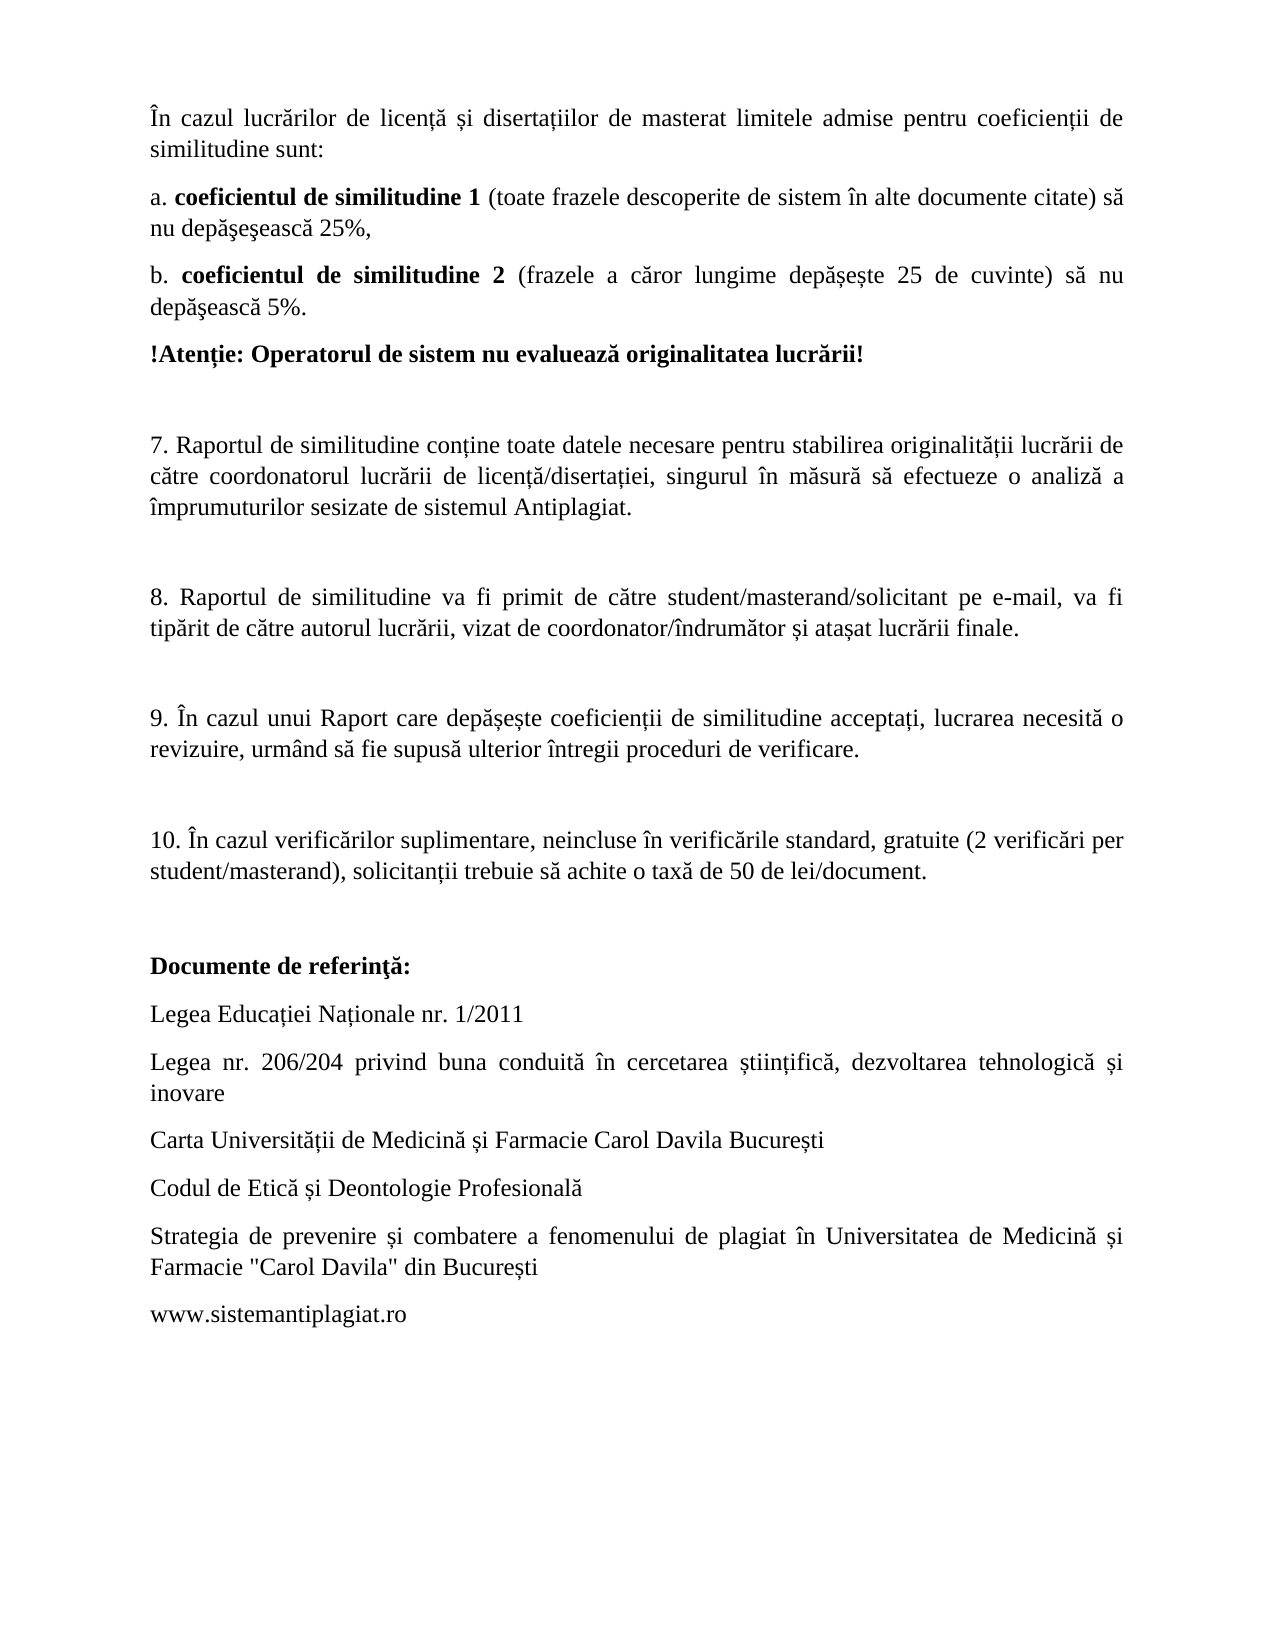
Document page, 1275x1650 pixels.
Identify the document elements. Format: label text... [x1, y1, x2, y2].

text !Atenție: Operatorul de sistem nu evaluează originalitatea lucrării! [150, 339, 1125, 368]
text Codul de Etică și Deontologie Profesională [150, 1173, 1125, 1202]
text b. coeficientul de similitudine 2 (frazele a căror lungime depășește 25 de cuvinte) să nu depăşească 5%. [150, 261, 1125, 320]
text Strategia de prevenire și combatere a fenomenului de plagiat în Universitatea de Medicină și Farmacie "Carol Davila" din București [150, 1221, 1125, 1281]
text 7. Raportul de similitudine conține toate datele necesare pentru stabilirea originalității lucrării de către coordonatorul lucrării de licență/disertației, singurul în măsură să efectueze o analiză a împrumuturilor sesizate de sistemul Antiplagiat. [150, 430, 1125, 521]
text Legea nr. 206/204 privind buna conduită în cercetarea științifică, dezvoltarea tehnologică și inovare [150, 1047, 1125, 1106]
text a. coeficientul de similitudine 1 (toate frazele descoperite de sistem în alte documente citate) să nu depăşeşească 25%, [150, 182, 1125, 242]
text 8. Raportul de similitudine va fi primit de către student/masterand/solicitant pe e-mail, va fi tipărit de către autorul lucrării, vizat de coordonator/îndrumător și atașat lucrării finale. [150, 582, 1125, 642]
text 9. În cazul unui Raport care depășește coeficienții de similitudine acceptați, lucrarea necesită o revizuire, urmând să fie supusă ulterior întregii proceduri de verificare. [150, 703, 1125, 763]
text 10. În cazul verificărilor suplimentare, neincluse în verificările standard, gratuite (2 verificări per student/masterand), solicitanții trebuie să achite o taxă de 50 de lei/document. [150, 825, 1125, 884]
text Legea Educației Naționale nr. 1/2011 [150, 999, 1125, 1028]
text În cazul lucrărilor de licență și disertațiilor de masterat limitele admise pentru coeficienții de similitudine sunt: [150, 103, 1125, 163]
text Carta Universității de Medicină și Farmacie Carol Davila București [150, 1125, 1125, 1154]
text www.sistemantiplagiat.ro [150, 1299, 1125, 1328]
text Documente de referinţă: [150, 951, 1125, 980]
